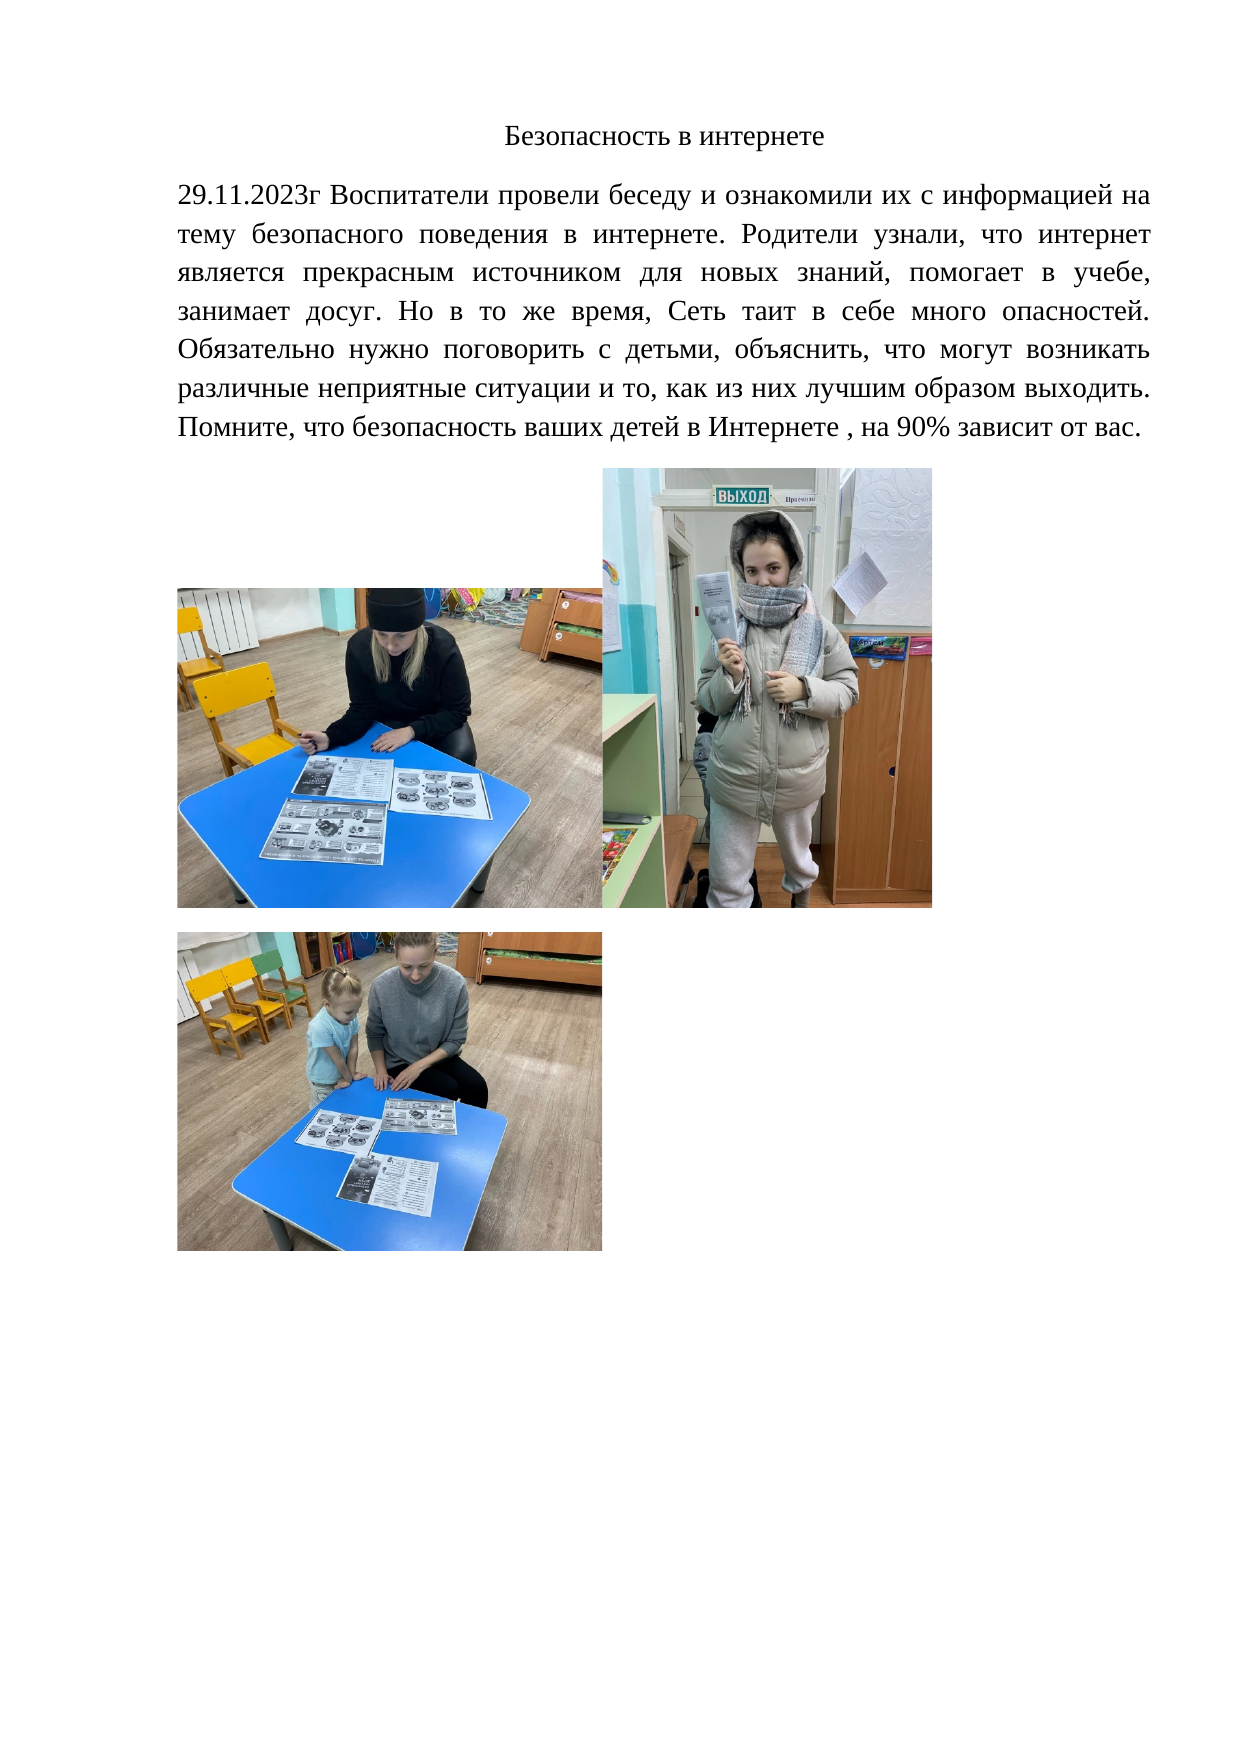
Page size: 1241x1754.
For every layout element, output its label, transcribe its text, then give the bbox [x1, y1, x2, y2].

text Безопасность в интернете [177, 118, 1152, 152]
picture [177, 932, 603, 1251]
picture [177, 468, 933, 908]
text 29.11.2023г Воспитатели провели беседу и ознакомили их с информацией на тему безопасного поведения в интернете. Родители узнали, что интернет является прекрасным источником для новых знаний, помогает в учебе, занимает досуг. Но в то же время, Сеть таит в себе много опасностей. Обязательно нужно поговорить с детьми, объяснить, что могут возникать различные неприятные ситуации и то, как из них лучшим образом выходить. Помните, что безопасность ваших детей в Интернете , на 90% зависит от вас. [177, 177, 1152, 442]
